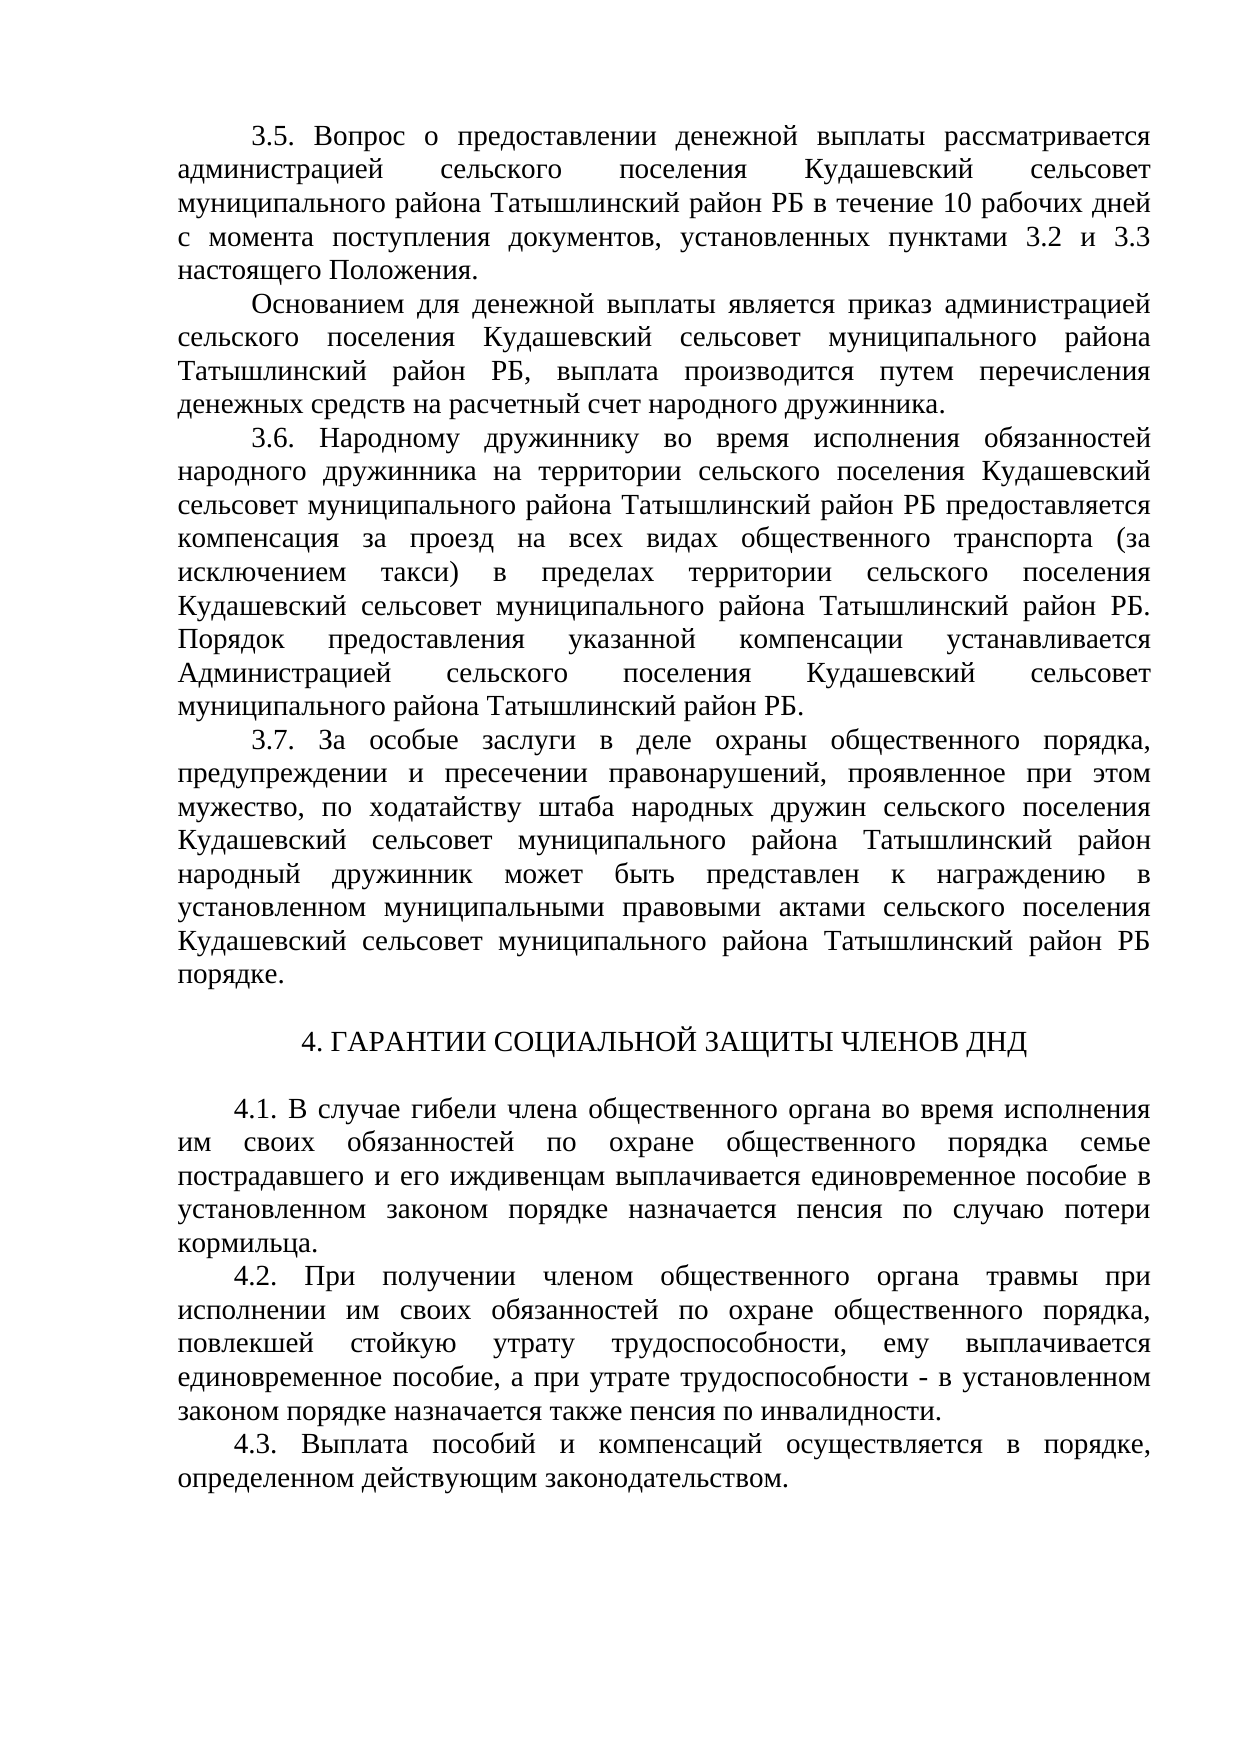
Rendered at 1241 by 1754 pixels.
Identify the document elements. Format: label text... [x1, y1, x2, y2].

text 3.6. Народному дружиннику во время исполнения обязанностей народного дружинника на территории сельского поселения Кудашевский сельсовет муниципального района Татышлинский район РБ предоставляется компенсация за проезд на всех видах общественного транспорта (за исключением такси) в пределах территории сельского поселения Кудашевский сельсовет муниципального района Татышлинский район РБ. Порядок предоставления указанной компенсации устанавливается Администрацией сельского поселения Кудашевский сельсовет муниципального района Татышлинский район РБ. [177, 420, 1152, 722]
text 4.2. При получении членом общественного органа травмы при исполнении им своих обязанностей по охране общественного порядка, повлекшей стойкую утрату трудоспособности, ему выплачивается единовременное пособие, а при утрате трудоспособности - в установленном законом порядке назначается также пенсия по инвалидности. [177, 1258, 1152, 1426]
text 3.7. За особые заслуги в деле охраны общественного порядка, предупреждении и пресечении правонарушений, проявленное при этом мужество, по ходатайству штаба народных дружин сельского поселения Кудашевский сельсовет муниципального района Татышлинский район народный дружинник может быть представлен к награждению в установленном муниципальными правовыми актами сельского поселения Кудашевский сельсовет муниципального района Татышлинский район РБ порядке. [177, 722, 1152, 990]
text 4.1. В случае гибели члена общественного органа во время исполнения им своих обязанностей по охране общественного порядка семье пострадавшего и его иждивенцам выплачивается единовременное пособие в установленном законом порядке назначается пенсия по случаю потери кормильца. [177, 1091, 1152, 1258]
text 4.3. Выплата пособий и компенсаций осуществляется в порядке, определенном действующим законодательством. [177, 1426, 1152, 1493]
text 3.5. Вопрос о предоставлении денежной выплаты рассматривается администрацией сельского поселения Кудашевский сельсовет муниципального района Татышлинский район РБ в течение 10 рабочих дней с момента поступления документов, установленных пунктами 3.2 и 3.3 настоящего Положения. [177, 118, 1152, 286]
text Основанием для денежной выплаты является приказ администрацией сельского поселения Кудашевский сельсовет муниципального района Татышлинский район РБ, выплата производится путем перечисления денежных средств на расчетный счет народного дружинника. [177, 286, 1152, 420]
text 4. ГАРАНТИИ СОЦИАЛЬНОЙ ЗАЩИТЫ ЧЛЕНОВ ДНД [177, 1024, 1152, 1057]
